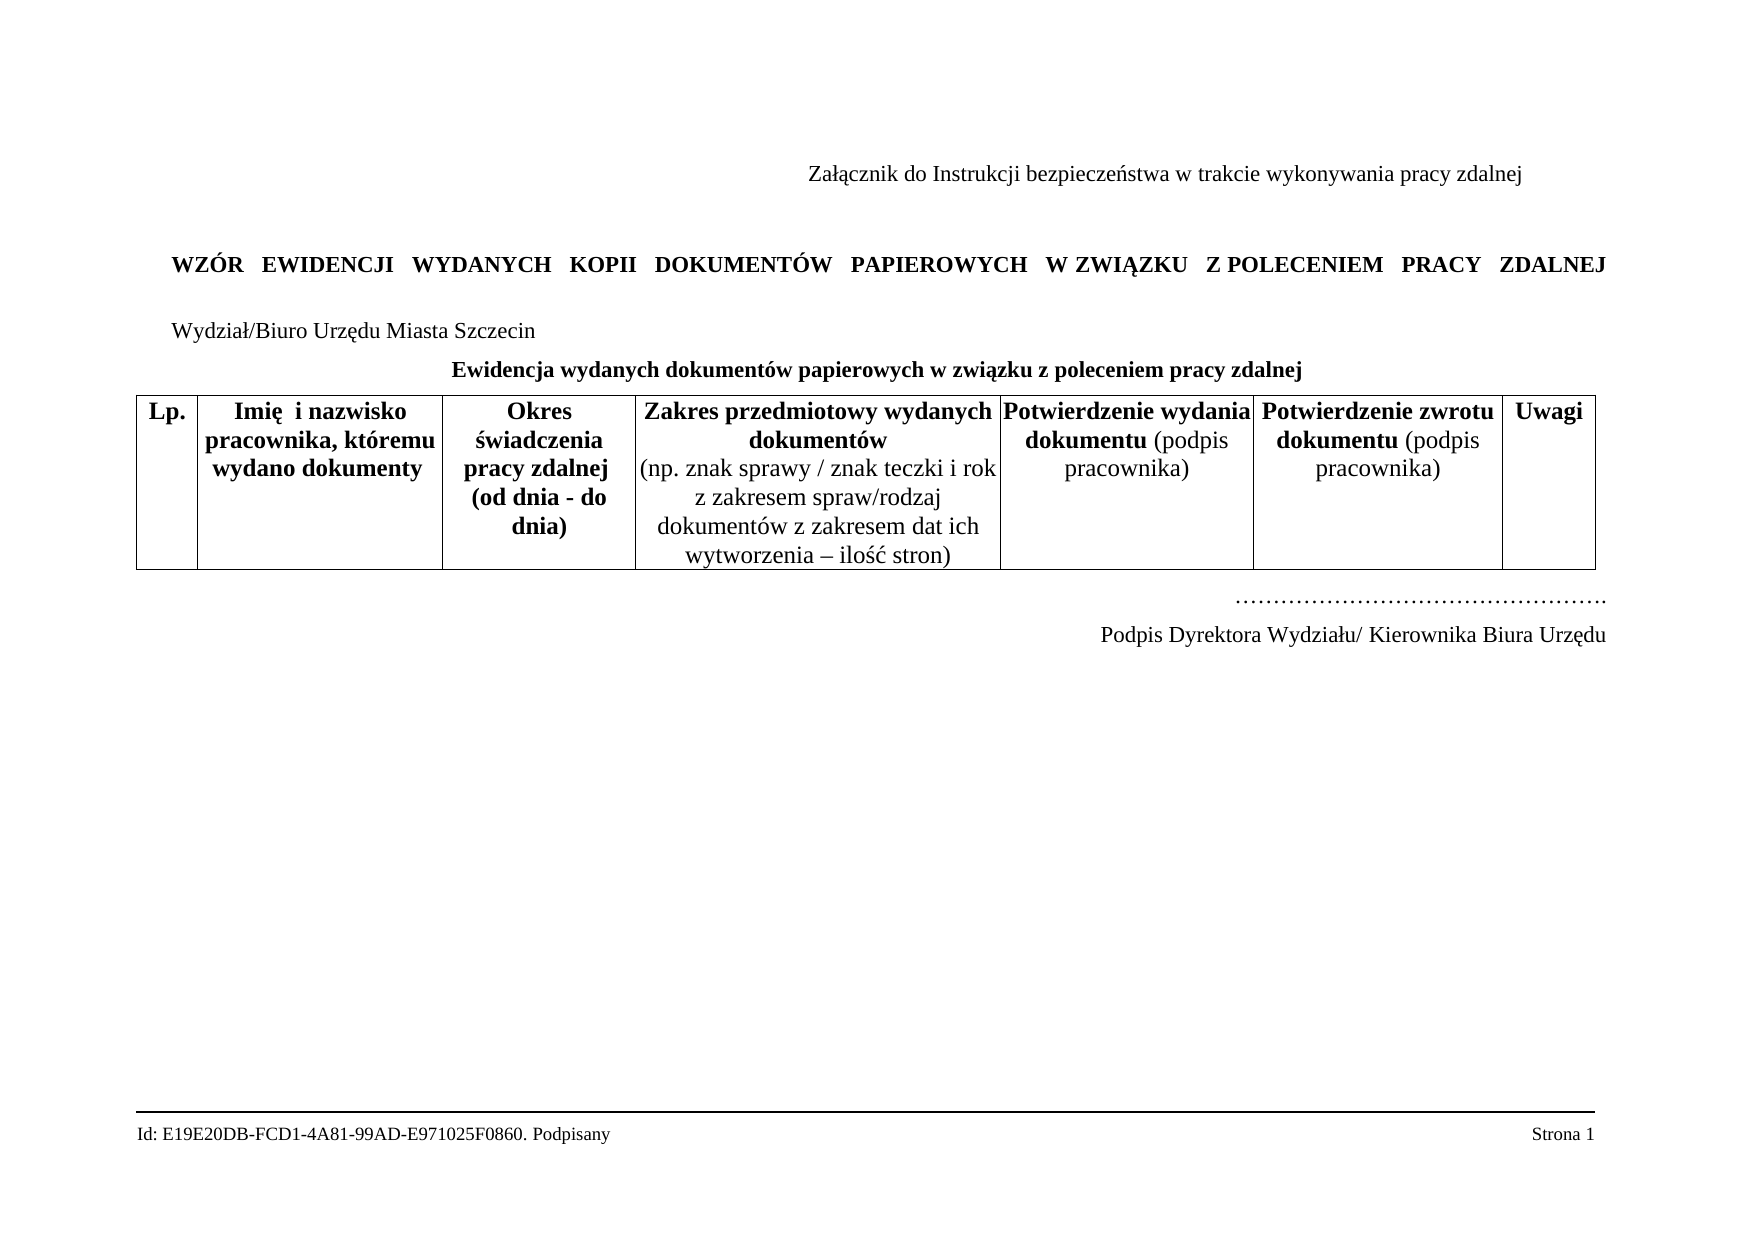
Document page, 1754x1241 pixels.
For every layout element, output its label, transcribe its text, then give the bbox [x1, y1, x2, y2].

table_header Zakres przedmiotowy wydanych dokumentów (np. znak sprawy / znak teczki i rok z zakresem spraw/rodzaj dokumentów z zakresem dat ich wytworzenia – ilość stron) [636, 396, 1000, 569]
text …………………………………………. [148, 583, 1606, 609]
text Wydział/Biuro Urzędu Miasta Szczecin [148, 317, 1606, 343]
text Załącznik do Instrukcji bezpieczeństwa w trakcie wykonywania pracy zdalnej [808, 160, 1606, 226]
text Ewidencja wydanych dokumentów papierowych w związku z poleceniem pracy zdalnej [148, 356, 1606, 382]
table_header Imię i nazwisko pracownika, któremu wydano dokumenty [198, 396, 442, 569]
table_header Uwagi [1503, 396, 1595, 569]
table_header Potwierdzenie wydania dokumentu (podpis pracownika) [1001, 396, 1253, 569]
table_header Potwierdzenie zwrotu dokumentu (podpis pracownika) [1254, 396, 1502, 569]
text WZÓR EWIDENCJI WYDANYCH KOPII DOKUMENTÓW PAPIEROWYCH W ZWIĄZKU Z POLECENIEM PRACY ZDALNEJ [148, 252, 1606, 304]
text Podpis Dyrektora Wydziału/ Kierownika Biura Urzędu [148, 621, 1606, 648]
table_header Lp. [137, 396, 197, 569]
table_header Okres świadczenia pracy zdalnej (od dnia - do dnia) [443, 396, 635, 569]
